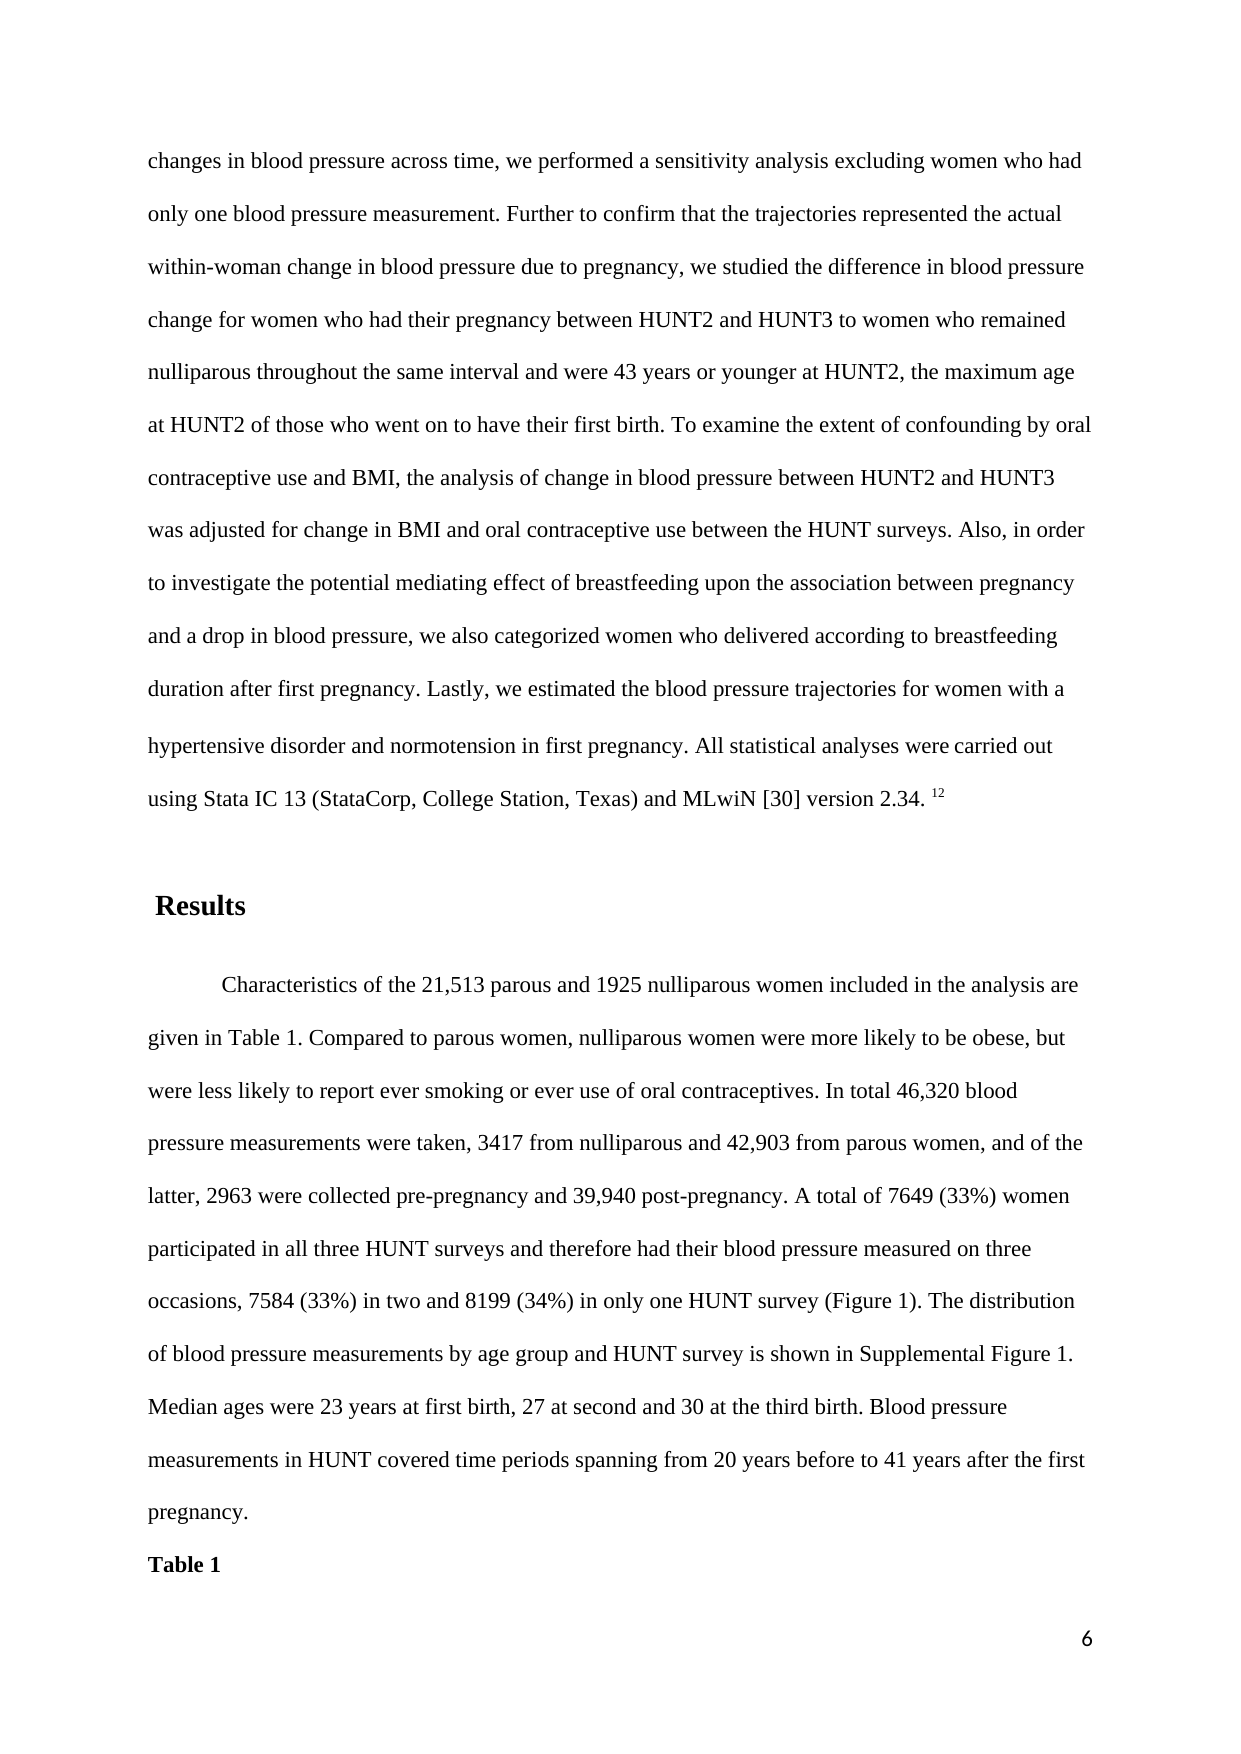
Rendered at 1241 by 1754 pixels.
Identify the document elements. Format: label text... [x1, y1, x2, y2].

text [148, 148, 1093, 811]
text Characteristics of the 21,513 parous and 1925 nulliparous women included in the analysis are given in Table 1. Compared to parous women, nulliparous women were more likely to be obese, but were less likely to report ever smoking or ever use of oral contraceptives. In total 46,320 blood pressure measurements were taken, 3417 from nulliparous and 42,903 from parous women, and of the latter, 2963 were collected pre-pregnancy and 39,940 post-pregnancy. A total of 7649 (33%) women participated in all three HUNT surveys and therefore had their blood pressure measured on three occasions, 7584 (33%) in two and 8199 (34%) in only one HUNT survey (Figure 1). The distribution of blood pressure measurements by age group and HUNT survey is shown in Supplemental Figure 1. Median ages were 23 years at first birth, 27 at second and 30 at the third birth. Blood pressure measurements in HUNT covered time periods spanning from 20 years before to 41 years after the first pregnancy. [148, 971, 1093, 1525]
subtitle Results [148, 888, 1093, 921]
text Table 1 [148, 1551, 1093, 1577]
